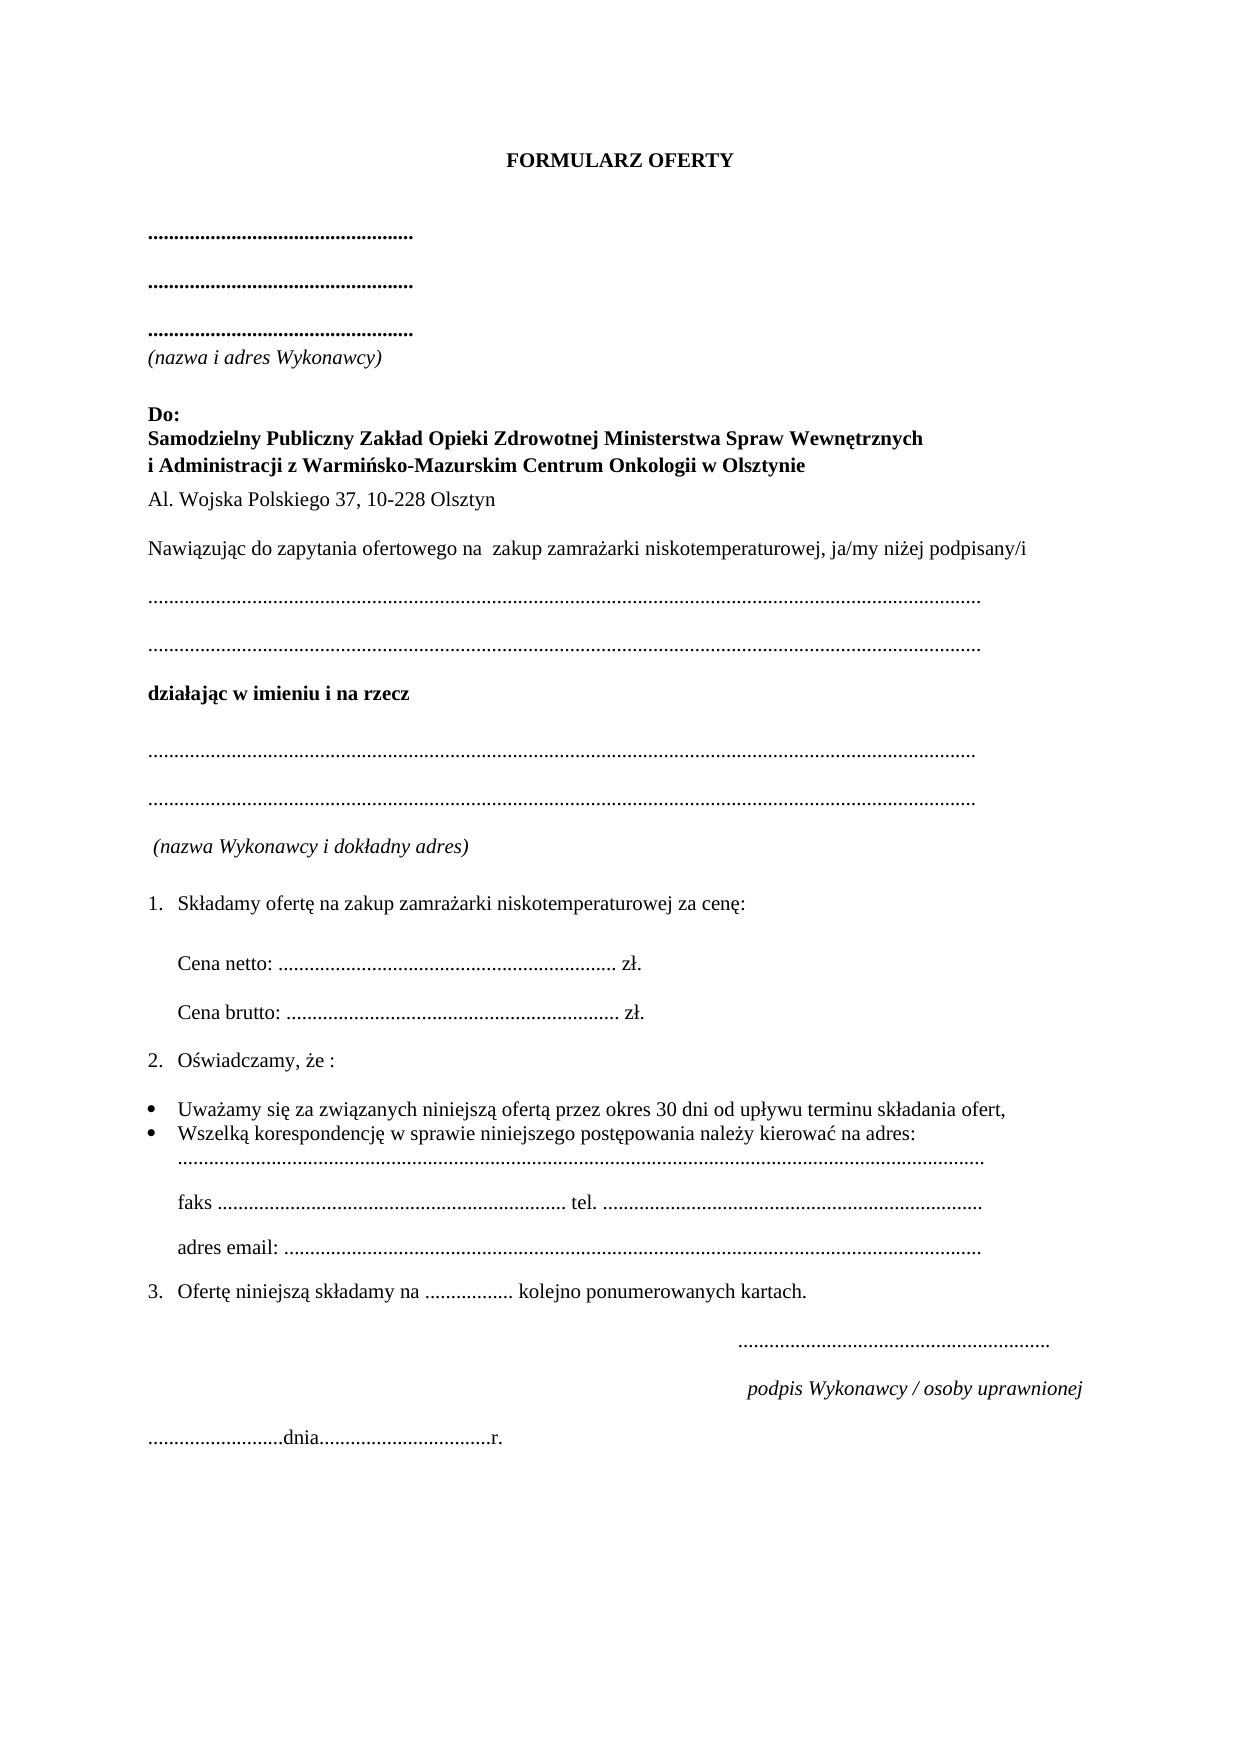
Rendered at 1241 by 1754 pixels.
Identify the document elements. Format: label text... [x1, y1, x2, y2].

text ........................................................................................................................................................... [177, 1145, 1093, 1169]
text ............................................................................................................................................................... [148, 786, 1093, 810]
text (nazwa Wykonawcy i dokładny adres) [148, 834, 1093, 858]
text ..........................dnia.................................r. [148, 1425, 1093, 1449]
text Cena netto: ................................................................. zł. [148, 951, 1093, 975]
text Cena brutto: ................................................................ zł. [148, 1000, 1093, 1024]
text faks ................................................................... tel. ......................................................................... [177, 1190, 1093, 1214]
text Al. Wojska Polskiego 37, 10-228 Olsztyn [148, 487, 1093, 511]
text ............................................................................................................................................................... [148, 738, 1093, 762]
subtitle Samodzielny Publiczny Zakład Opieki Zdrowotnej Ministerstwa Spraw Wewnętrznych [148, 426, 1093, 449]
subtitle Do: [148, 401, 1093, 426]
subtitle i Administracji z Warmińsko-Mazurskim Centrum Onkologii w Olsztynie [148, 453, 1093, 477]
subtitle FORMULARZ OFERTY [148, 148, 1093, 172]
text ................................................................................................................................................................ [148, 632, 1093, 656]
text 3. Ofertę niniejszą składamy na ................. kolejno ponumerowanych kartach. [148, 1279, 1093, 1303]
text działając w imieniu i na rzecz [148, 681, 1093, 705]
list Wszelką korespondencję w sprawie niniejszego postępowania należy kierować na adres: [148, 1121, 1093, 1145]
list Składamy ofertę na zakup zamrażarki niskotemperaturowej za cenę: [148, 891, 1093, 915]
text ................................................... [148, 268, 1093, 293]
text ............................................................ [148, 1328, 1093, 1352]
text adres email: ...................................................................................................................................... [177, 1234, 1093, 1259]
text ................................................................................................................................................................ [148, 584, 1093, 608]
list Uważamy się za związanych niniejszą ofertą przez okres 30 dni od upływu terminu składania ofert, [148, 1097, 1093, 1121]
text podpis Wykonawcy / osoby uprawnionej [664, 1376, 1093, 1400]
text ................................................... [148, 317, 1093, 341]
text 2. Oświadczamy, że : [148, 1048, 1093, 1072]
text Nawiązując do zapytania ofertowego na zakup zamrażarki niskotemperaturowej, ja/my niżej podpisany/i [148, 535, 1093, 559]
text (nazwa i adres Wykonawcy) [148, 344, 1093, 369]
text ................................................... [148, 220, 1093, 244]
